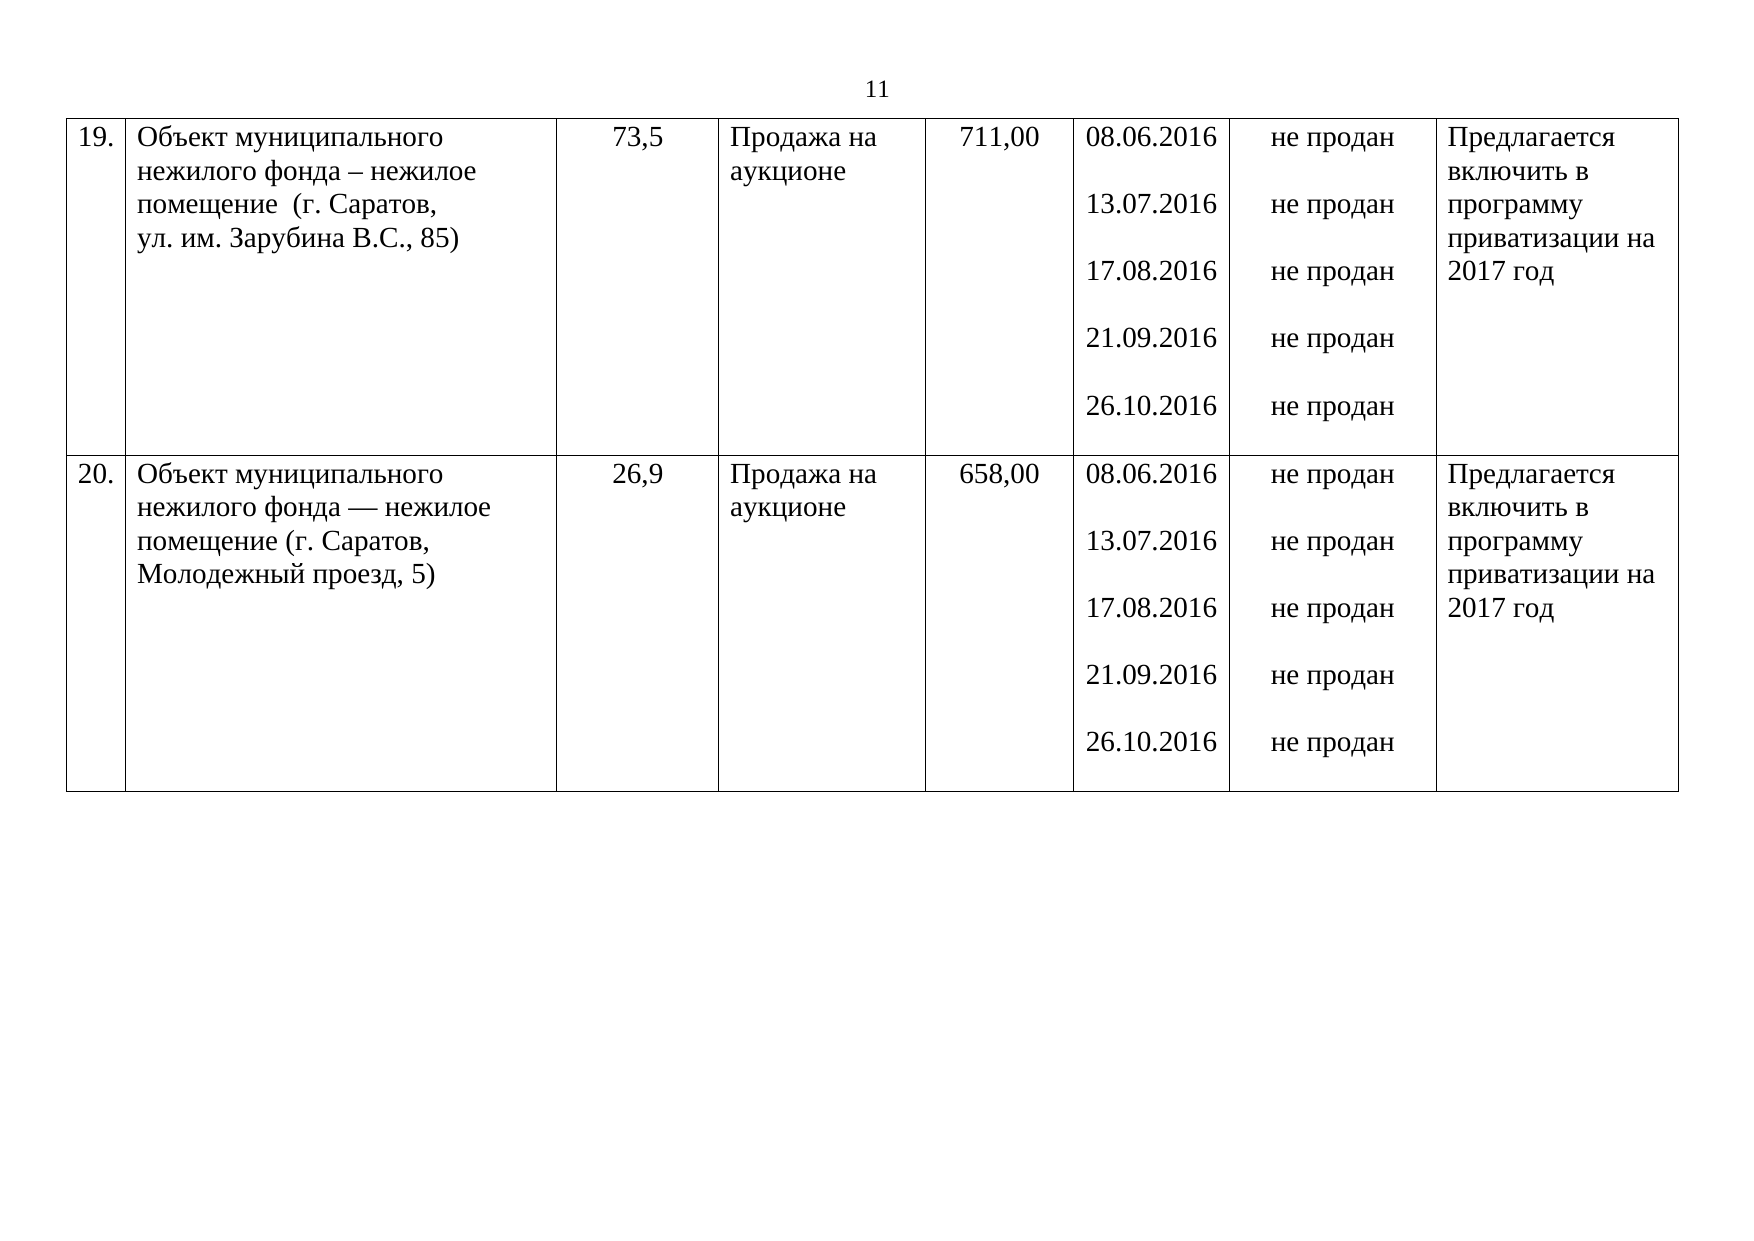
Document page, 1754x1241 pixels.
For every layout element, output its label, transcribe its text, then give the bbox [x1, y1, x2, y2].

table_cell Объект муниципального нежилого фонда — нежилое помещение (г. Саратов, Молодежный проезд, 5) [126, 456, 556, 791]
table_cell Продажа на аукционе [719, 456, 925, 791]
table_cell 08.06.2016 13.07.2016 17.08.2016 21.09.2016 26.10.2016 [1074, 456, 1229, 791]
table_cell 20. [67, 456, 125, 791]
table_cell 26,9 [557, 456, 718, 791]
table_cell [1230, 119, 1436, 455]
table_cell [1437, 119, 1678, 455]
table_cell Объект муниципального нежилого фонда – нежилое помещение (г. Саратов, ул. им. Зарубина В.С., 85) [126, 119, 556, 455]
table_cell Предлагается включить в программу приватизации на 2017 год [1437, 456, 1678, 791]
table_cell не продан не продан не продан не продан не продан [1230, 456, 1436, 791]
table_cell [1074, 119, 1229, 455]
table_cell 711,00 [926, 119, 1073, 455]
table_cell 73,5 [557, 119, 718, 455]
table_cell Продажа на аукционе [719, 119, 925, 455]
table_cell 658,00 [926, 456, 1073, 791]
table_cell 19. [67, 119, 125, 455]
